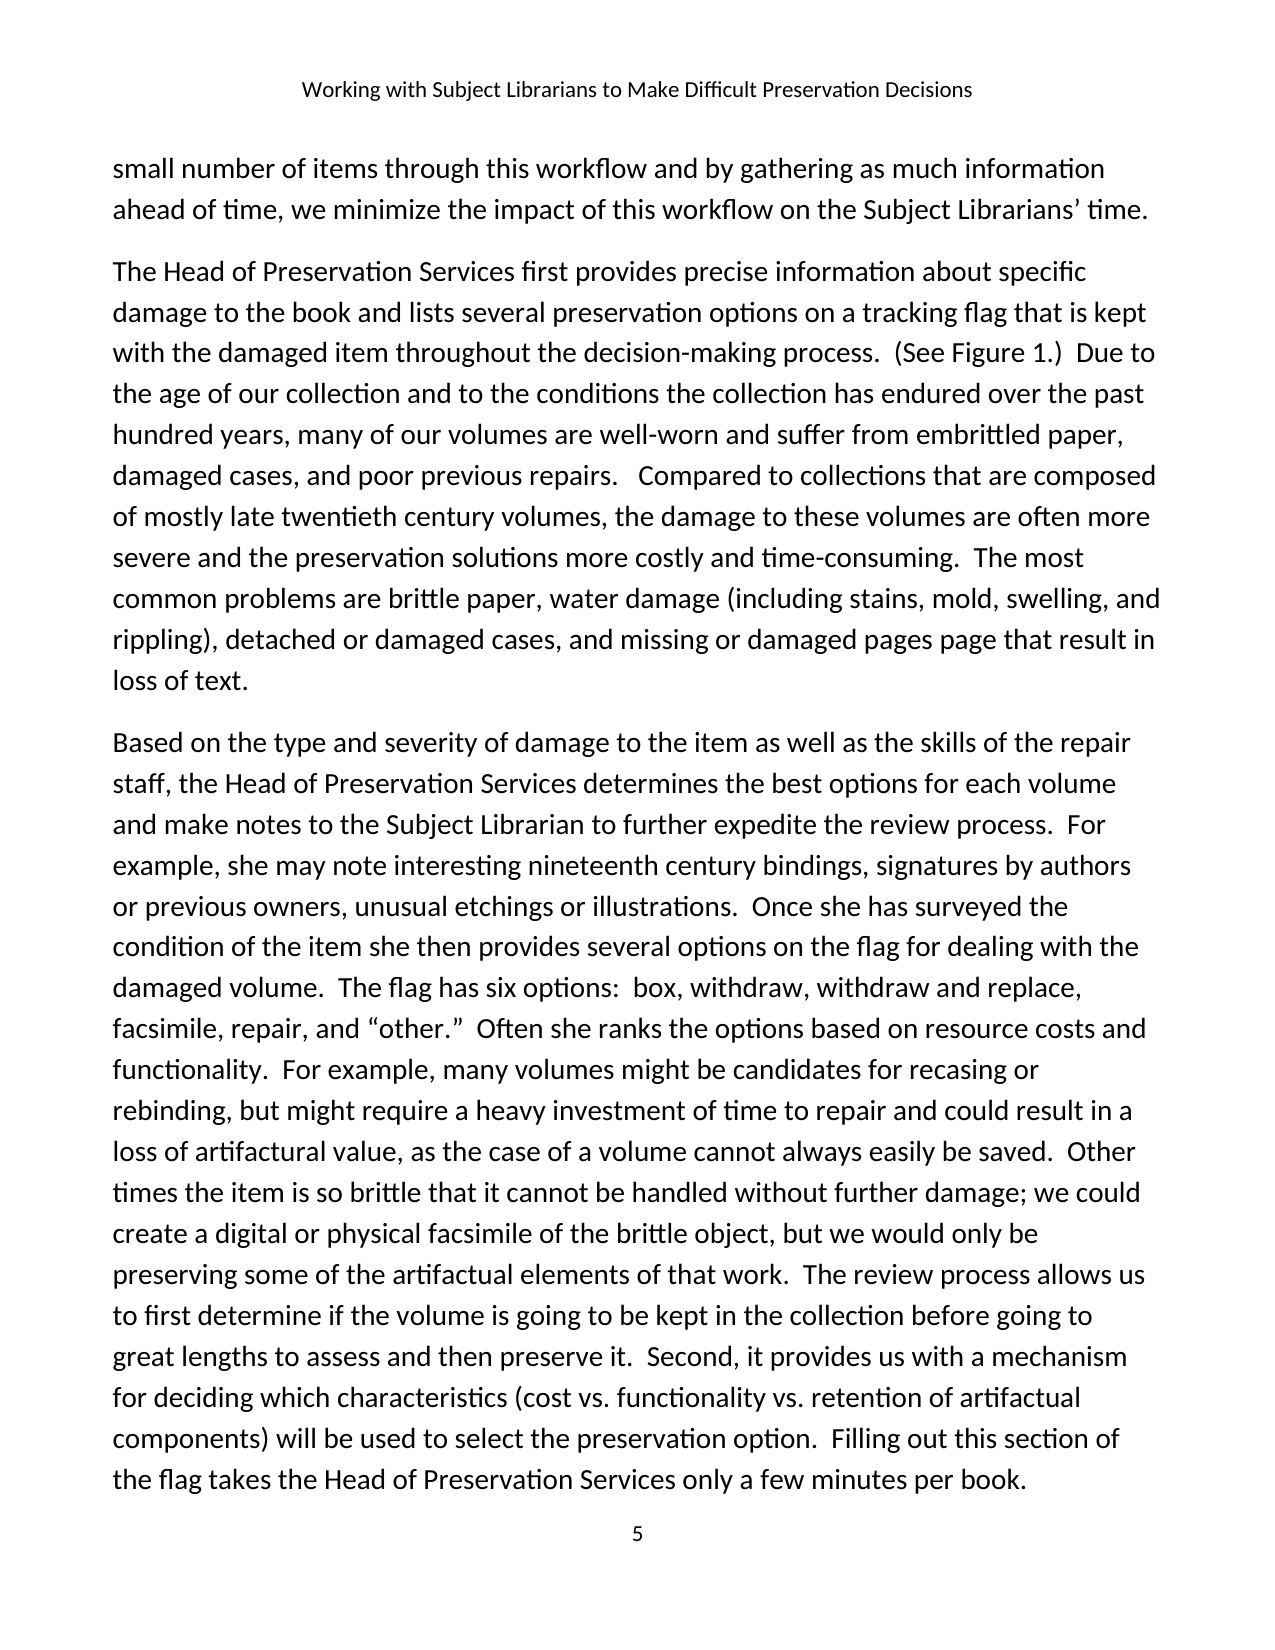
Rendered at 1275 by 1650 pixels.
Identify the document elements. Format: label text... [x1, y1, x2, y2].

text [112, 150, 1162, 227]
text Based on the type and severity of damage to the item as well as the skills of the repair staff, the Head of Preservation Services determines the best options for each volume and make notes to the Subject Librarian to further expedite the review process. For example, she may note interesting nineteenth century bindings, signatures by authors or previous owners, unusual etchings or illustrations. Once she has surveyed the condition of the item she then provides several options on the flag for dealing with the damaged volume. The flag has six options: box, withdraw, withdraw and replace, facsimile, repair, and “other.” Often she ranks the options based on resource costs and functionality. For example, many volumes might be candidates for recasing or rebinding, but might require a heavy investment of time to repair and could result in a loss of artifactural value, as the case of a volume cannot always easily be saved. Other times the item is so brittle that it cannot be handled without further damage; we could create a digital or physical facsimile of the brittle object, but we would only be preserving some of the artifactual elements of that work. The review process allows us to first determine if the volume is going to be kept in the collection before going to great lengths to assess and then preserve it. Second, it provides us with a mechanism for deciding which characteristics (cost vs. functionality vs. retention of artifactual components) will be used to select the preservation option. Filling out this section of the flag takes the Head of Preservation Services only a few minutes per book. [112, 724, 1162, 1496]
text The Head of Preservation Services first provides precise information about specific damage to the book and lists several preservation options on a tracking flag that is kept with the damaged item throughout the decision-making process. (See Figure 1.) Due to the age of our collection and to the conditions the collection has endured over the past hundred years, many of our volumes are well-worn and suffer from embrittled paper, damaged cases, and poor previous repairs. Compared to collections that are composed of mostly late twentieth century volumes, the damage to these volumes are often more severe and the preservation solutions more costly and time-consuming. The most common problems are brittle paper, water damage (including stains, mold, swelling, and rippling), detached or damaged cases, and missing or damaged pages page that result in loss of text. [112, 253, 1162, 698]
